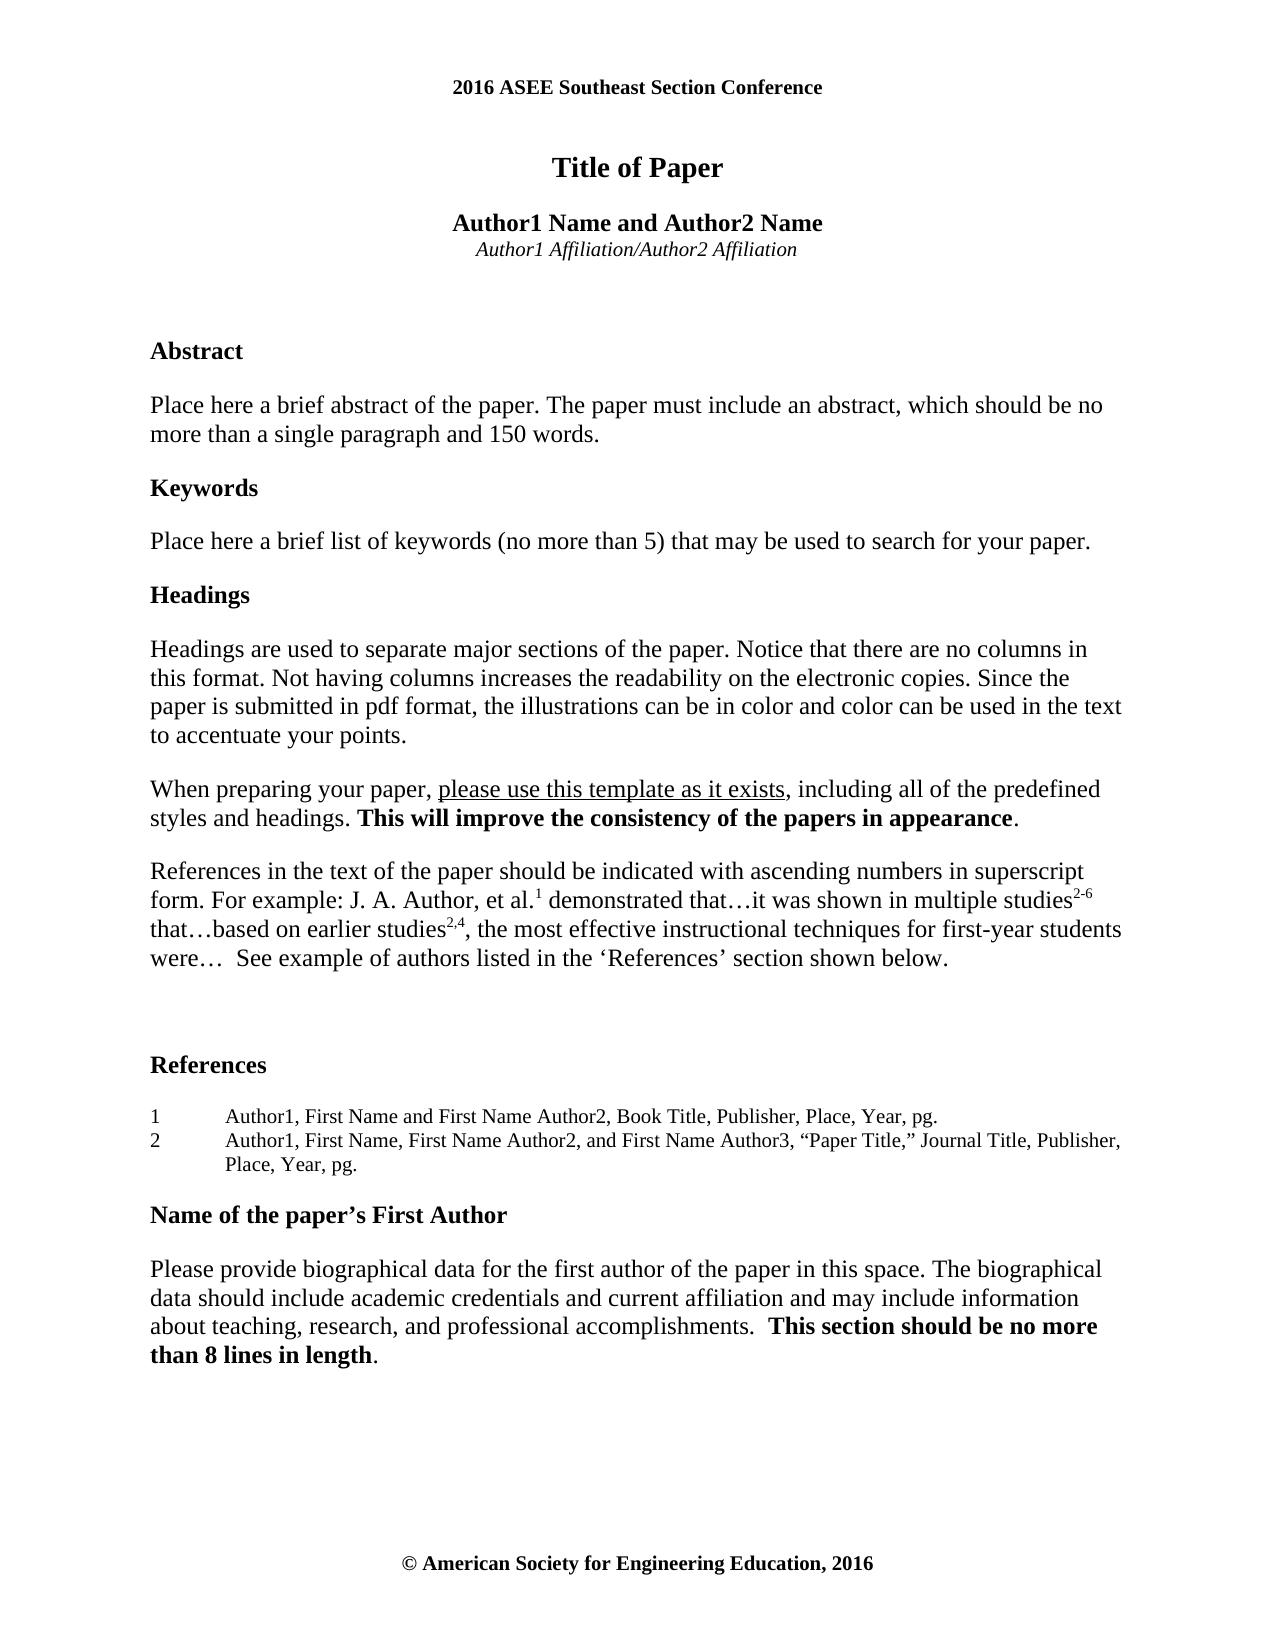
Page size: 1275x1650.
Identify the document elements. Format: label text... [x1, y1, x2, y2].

subtitle Keywords [150, 473, 1125, 501]
text When preparing your paper, please use this template as it exists, including all of the predefined styles and headings. This will improve the consistency of the papers in appearance. [150, 774, 1125, 831]
text 2 Author1, First Name, First Name Author2, and First Name Author3, “Paper Title,” Journal Title, Publisher, Place, Year, pg. [150, 1128, 1125, 1176]
text References in the text of the paper should be indicated with ascending numbers in superscript form. For example: J. A. Author, et al.1 demonstrated that…it was shown in multiple studies2-6 that…based on earlier studies2,4, the most effective instructional techniques for first-year students were… See example of authors listed in the ‘References’ section shown below. [150, 856, 1125, 971]
subtitle Headings [150, 580, 1125, 609]
text Author1 Affiliation/Author2 Affiliation [150, 237, 1125, 261]
text Author1 Name and Author2 Name [225, 208, 1050, 237]
subtitle Name of the paper’s First Author [150, 1200, 1125, 1229]
text Place here a brief abstract of the paper. The paper must include an abstract, which should be no more than a single paragraph and 150 words. [150, 390, 1125, 448]
text Headings are used to separate major sections of the paper. Notice that there are no columns in this format. Not having columns increases the readability on the electronic copies. Since the paper is submitted in pdf format, the illustrations can be in color and color can be used in the text to accentuate your points. [150, 634, 1125, 749]
title Title of Paper [225, 150, 1050, 183]
text Please provide biographical data for the first author of the paper in this space. The biographical data should include academic credentials and current affiliation and may include information about teaching, research, and professional accomplishments. This section should be no more than 8 lines in length. [150, 1254, 1125, 1369]
subtitle References [150, 1050, 1125, 1079]
text Place here a brief list of keywords (no more than 5) that may be used to search for your paper. [150, 526, 1125, 555]
text 1 Author1, First Name and First Name Author2, Book Title, Publisher, Place, Year, pg. [150, 1104, 1125, 1128]
subtitle Abstract [150, 336, 1125, 365]
